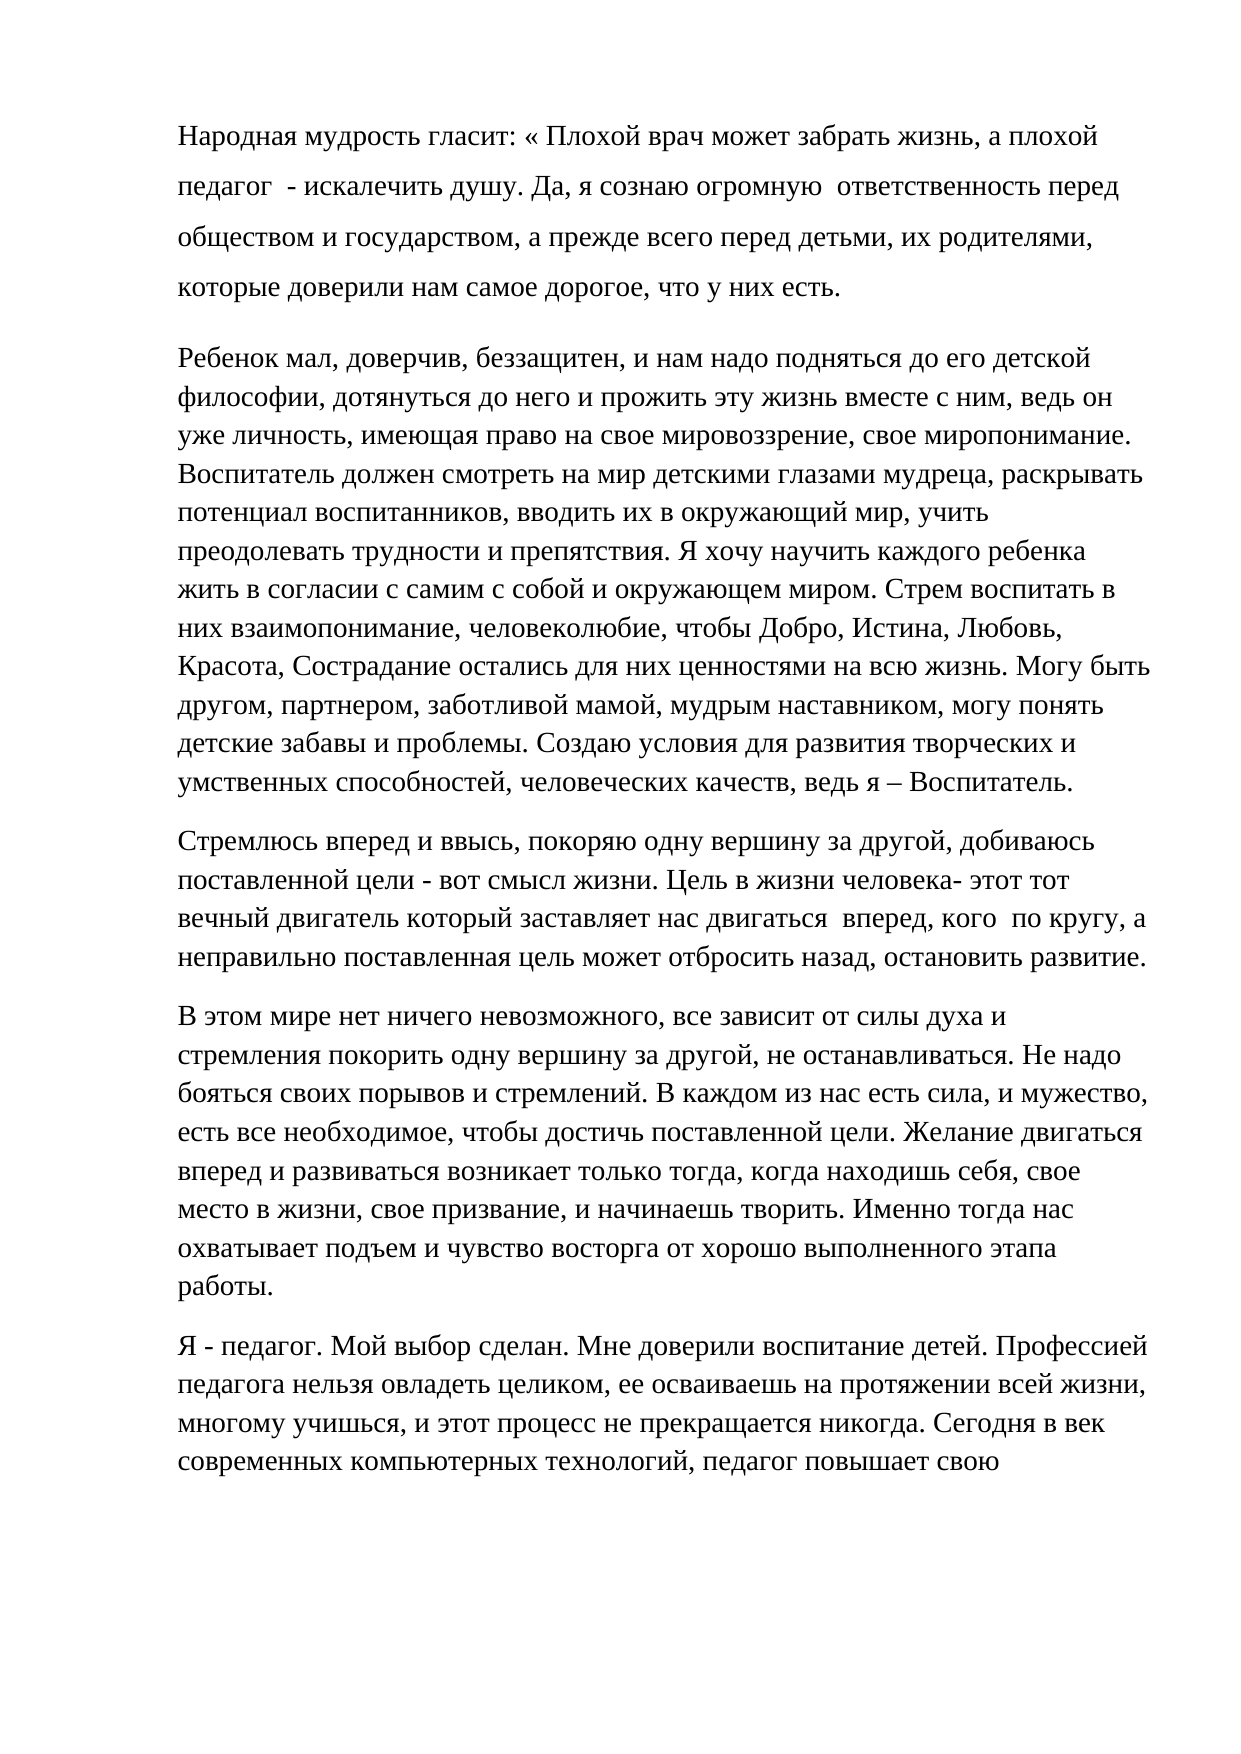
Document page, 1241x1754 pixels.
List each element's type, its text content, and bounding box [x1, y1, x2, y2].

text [177, 1328, 1152, 1477]
text Стремлюсь вперед и ввысь, покоряю одну вершину за другой, добиваюсь поставленной цели - вот смысл жизни. Цель в жизни человека- этот тот вечный двигатель который заставляет нас двигаться вперед, кого по кругу, а неправильно поставленная цель может отбросить назад, остановить развитие. [177, 823, 1152, 973]
text В этом мире нет ничего невозможного, все зависит от силы духа и стремления покорить одну вершину за другой, не останавливаться. Не надо бояться своих порывов и стремлений. В каждом из нас есть сила, и мужество, есть все необходимое, чтобы достичь поставленной цели. Желание двигаться вперед и развиваться возникает только тогда, когда находишь себя, свое место в жизни, свое призвание, и начинаешь творить. Именно тогда нас охватывает подъем и чувство восторга от хорошо выполненного этапа работы. [177, 998, 1152, 1302]
text Народная мудрость гласит: « Плохой врач может забрать жизнь, а плохой педагог - искалечить душу. Да, я сознаю огромную ответственность перед обществом и государством, а прежде всего перед детьми, их родителями, которые доверили нам самое дорогое, что у них есть. [177, 118, 1152, 303]
text Ребенок мал, доверчив, беззащитен, и нам надо подняться до его детской философии, дотянуться до него и прожить эту жизнь вместе с ним, ведь он уже личность, имеющая право на свое мировоззрение, свое миропонимание. Воспитатель должен смотреть на мир детскими глазами мудреца, раскрывать потенциал воспитанников, вводить их в окружающий мир, учить преодолевать трудности и препятствия. Я хочу научить каждого ребенка жить в согласии с самим с собой и окружающем миром. Стрем воспитать в них взаимопонимание, человеколюбие, чтобы Добро, Истина, Любовь, Красота, Сострадание остались для них ценностями на всю жизнь. Могу быть другом, партнером, заботливой мамой, мудрым наставником, могу понять детские забавы и проблемы. Создаю условия для развития творческих и умственных способностей, человеческих качеств, ведь я – Воспитатель. [177, 340, 1152, 798]
